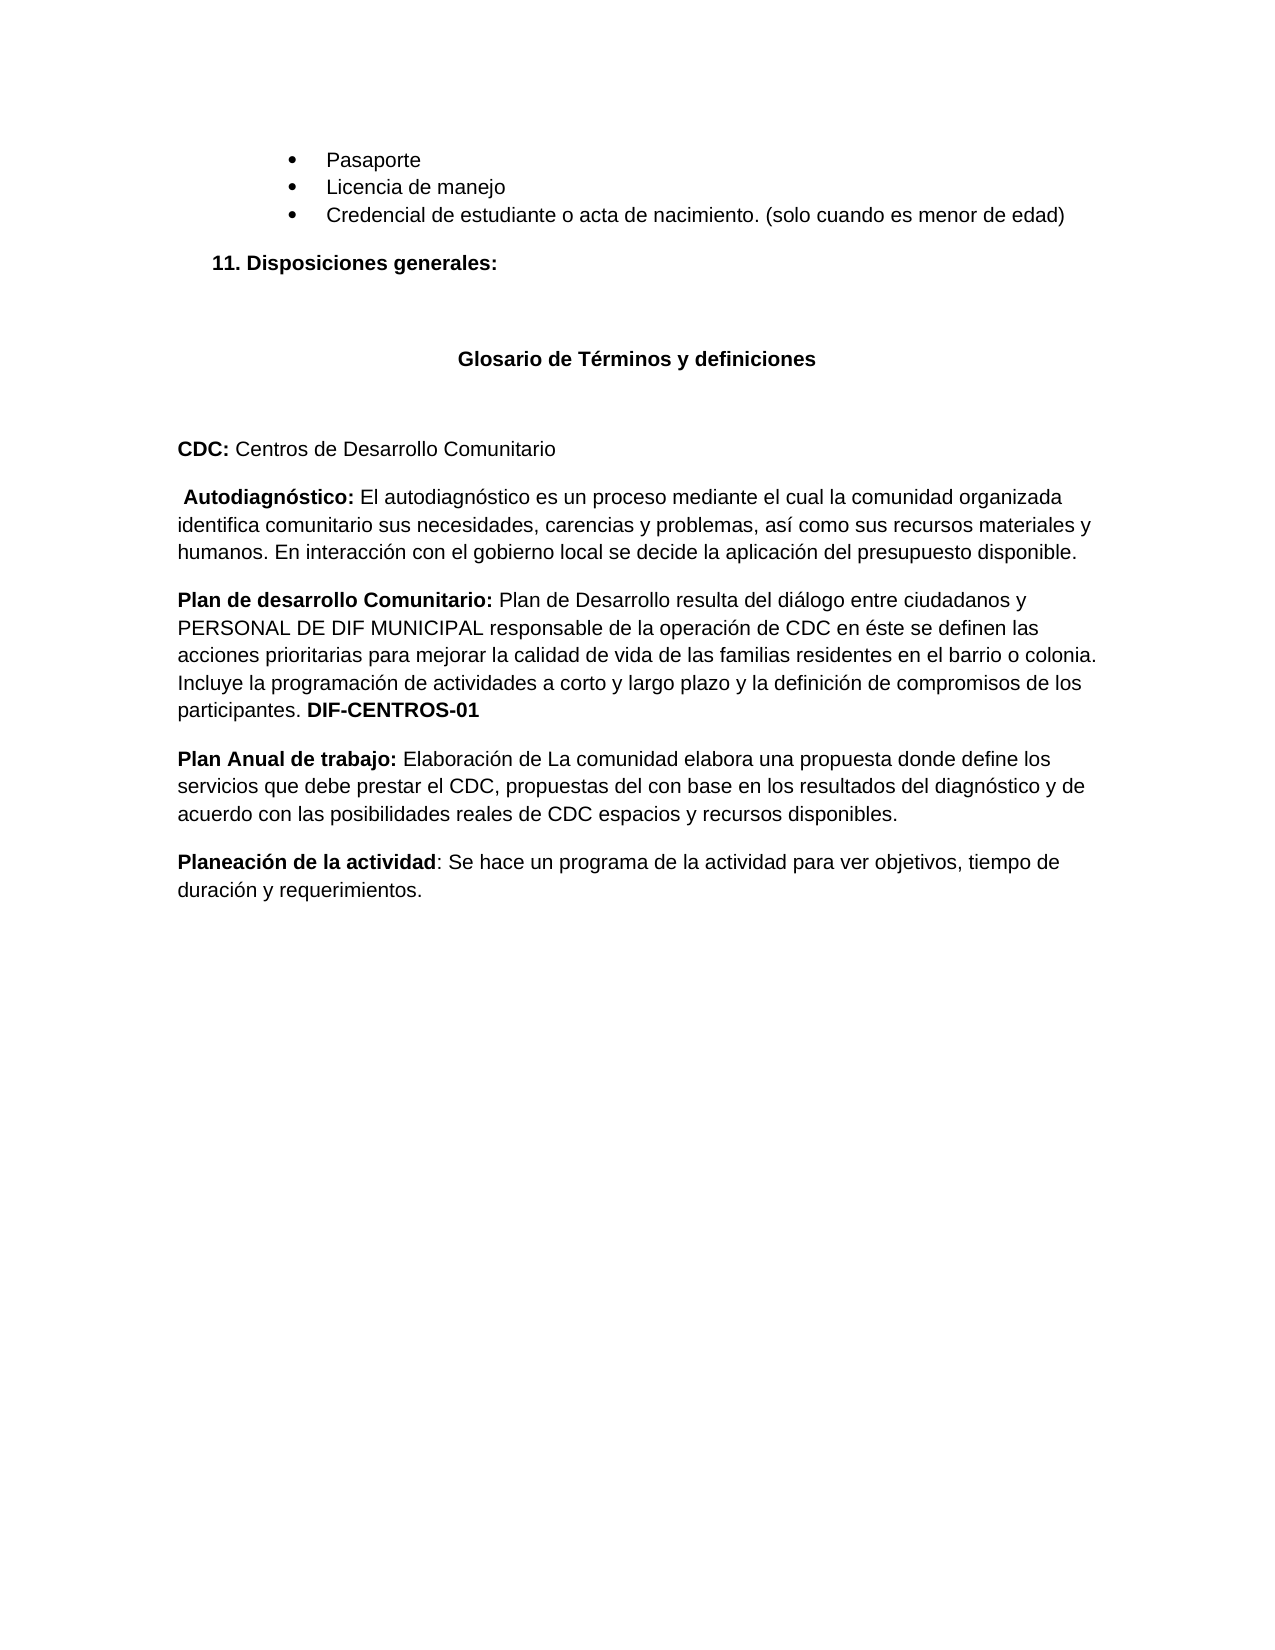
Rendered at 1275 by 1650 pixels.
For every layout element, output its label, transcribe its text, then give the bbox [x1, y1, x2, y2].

list Credencial de estudiante o acta de nacimiento. (solo cuando es menor de edad) [288, 203, 1098, 227]
text 11. Disposiciones generales: [177, 251, 1098, 275]
list Pasaporte [288, 148, 1098, 172]
text Glosario de Términos y definiciones [176, 347, 1098, 371]
list Licencia de manejo [288, 175, 1098, 199]
text Plan de desarrollo Comunitario: Plan de Desarrollo resulta del diálogo entre ciudadanos y PERSONAL DE DIF MUNICIPAL responsable de la operación de CDC en éste se definen las acciones prioritarias para mejorar la calidad de vida de las familias residentes en el barrio o colonia. Incluye la programación de actividades a corto y largo plazo y la definición de compromisos de los participantes. DIF-CENTROS-01 [177, 588, 1098, 722]
text CDC: Centros de Desarrollo Comunitario [177, 437, 1098, 461]
text Plan Anual de trabajo: Elaboración de La comunidad elabora una propuesta donde define los servicios que debe prestar el CDC, propuestas del con base en los resultados del diagnóstico y de acuerdo con las posibilidades reales de CDC espacios y recursos disponibles. [177, 747, 1098, 826]
text Planeación de la actividad: Se hace un programa de la actividad para ver objetivos, tiempo de duración y requerimientos. [177, 850, 1098, 901]
text Autodiagnóstico: El autodiagnóstico es un proceso mediante el cual la comunidad organizada identifica comunitario sus necesidades, carencias y problemas, así como sus recursos materiales y humanos. En interacción con el gobierno local se decide la aplicación del presupuesto disponible. [177, 485, 1098, 564]
